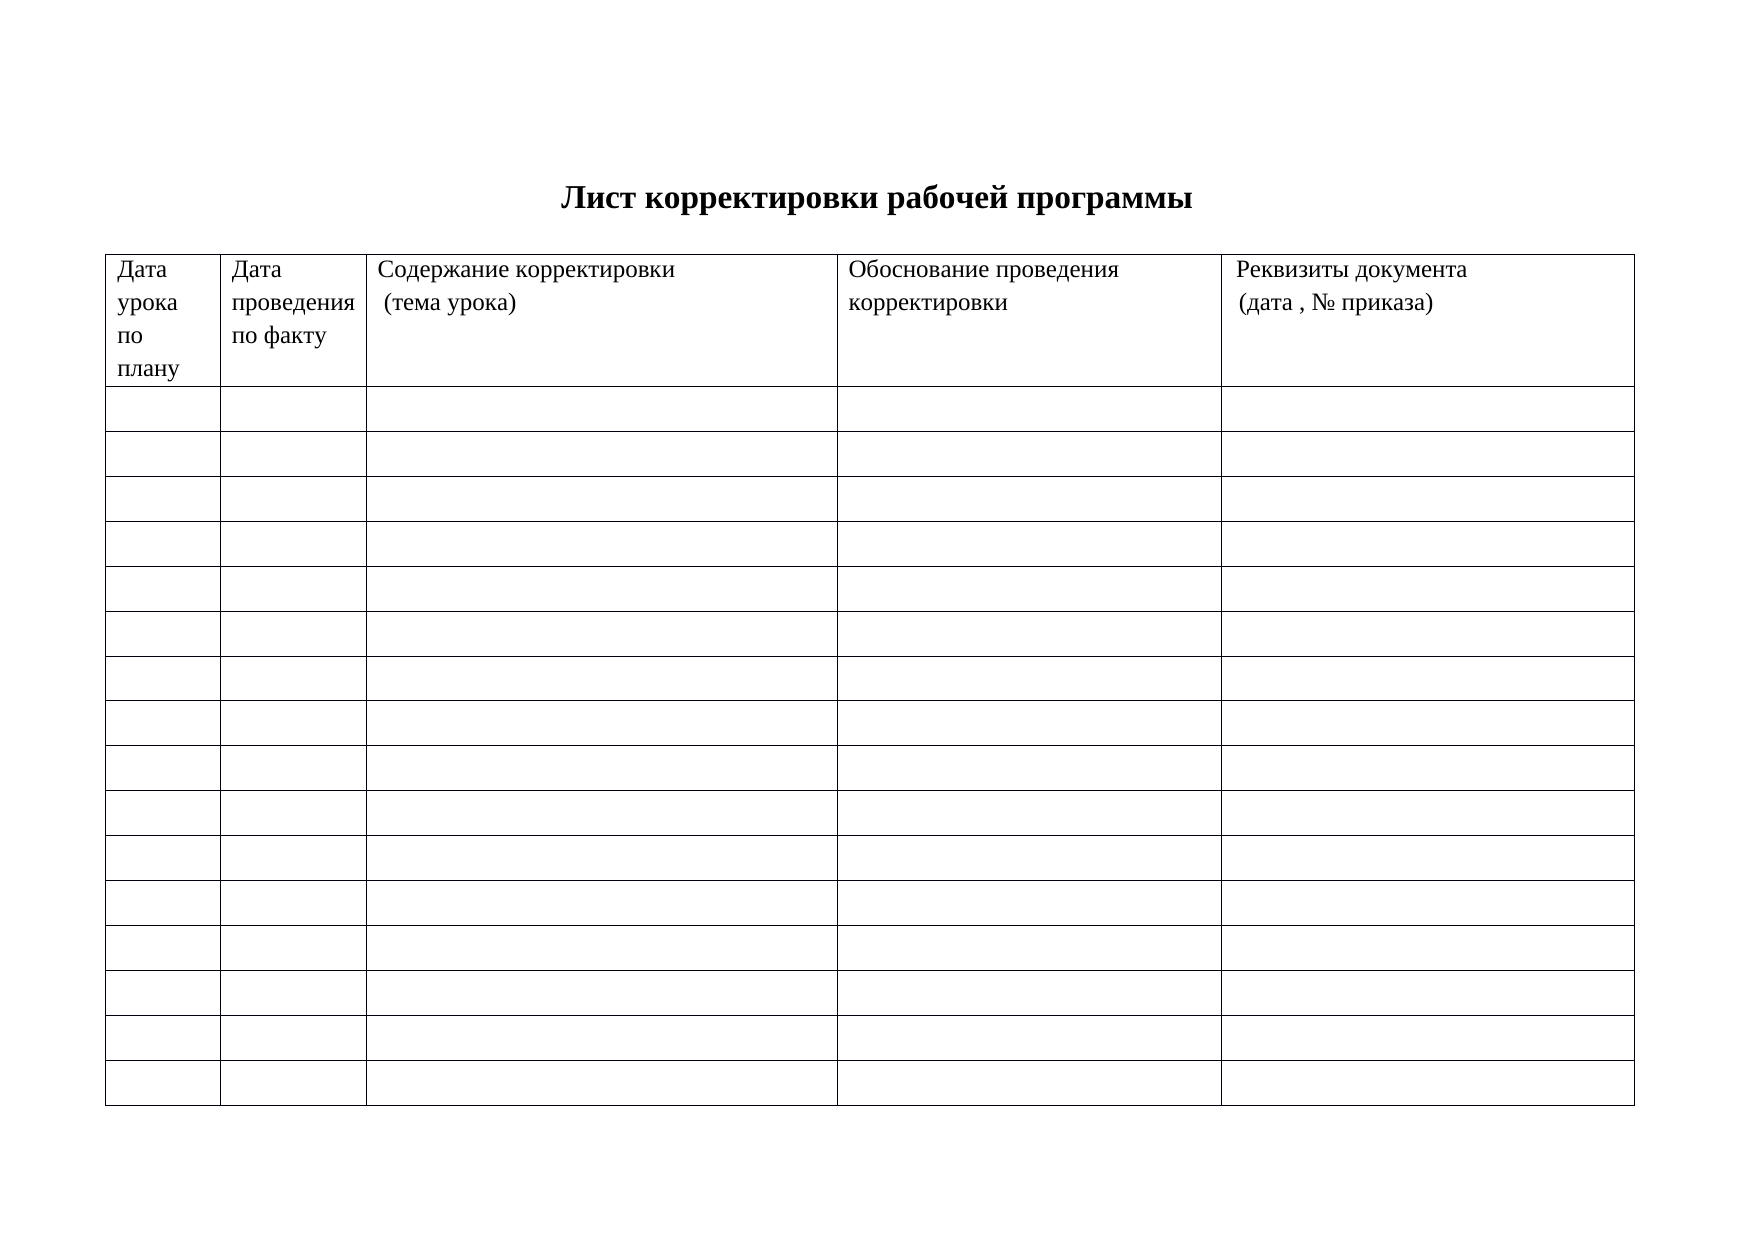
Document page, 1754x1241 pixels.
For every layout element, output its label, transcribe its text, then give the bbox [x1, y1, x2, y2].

table_cell [838, 746, 1221, 790]
table_cell [838, 701, 1221, 745]
table_cell [106, 387, 220, 431]
table_cell [838, 477, 1221, 521]
table_cell [106, 567, 220, 611]
text Лист корректировки рабочей программы [118, 177, 1636, 216]
table_cell [1222, 1016, 1634, 1059]
table_cell [838, 387, 1221, 431]
table_cell [106, 971, 220, 1015]
table_cell [221, 567, 366, 611]
table_cell [367, 1061, 837, 1104]
table_cell [1222, 1061, 1634, 1104]
table_cell [367, 971, 837, 1015]
table_cell [221, 971, 366, 1015]
table_cell [106, 1061, 220, 1104]
table_cell [1222, 657, 1634, 700]
table_cell [1222, 926, 1634, 970]
table_cell [1222, 881, 1634, 925]
table_cell [106, 926, 220, 970]
table_cell [1222, 701, 1634, 745]
table_cell [1222, 567, 1634, 611]
table_cell [838, 522, 1221, 566]
table_cell [838, 657, 1221, 700]
table_cell [367, 836, 837, 880]
table_cell [838, 1061, 1221, 1104]
table_cell [221, 836, 366, 880]
table_cell [221, 387, 366, 431]
table_cell [221, 1016, 366, 1059]
table_cell [367, 477, 837, 521]
table_header Реквизиты документа (дата , № приказа) [1222, 255, 1634, 386]
table_cell [106, 701, 220, 745]
table_cell [838, 836, 1221, 880]
table_cell [367, 567, 837, 611]
table_cell [106, 746, 220, 790]
table_cell [106, 791, 220, 835]
table_cell [1222, 477, 1634, 521]
table_cell [221, 746, 366, 790]
table_cell [367, 522, 837, 566]
table_cell [221, 701, 366, 745]
table_cell [106, 432, 220, 476]
table_cell [1222, 387, 1634, 431]
table_cell [221, 881, 366, 925]
table_cell [367, 612, 837, 656]
table_cell [367, 791, 837, 835]
table_cell [221, 432, 366, 476]
table_cell [1222, 971, 1634, 1015]
table_cell [367, 746, 837, 790]
table_cell [1222, 432, 1634, 476]
table_cell [221, 791, 366, 835]
table_cell [367, 432, 837, 476]
table_header Дата урока по плану [106, 255, 220, 386]
table_cell [106, 477, 220, 521]
table_cell [367, 387, 837, 431]
table_header Обоснование проведения корректировки [838, 255, 1221, 386]
table_cell [838, 432, 1221, 476]
table_cell [838, 567, 1221, 611]
table_cell [838, 881, 1221, 925]
table_cell [221, 522, 366, 566]
table_cell [106, 881, 220, 925]
table_cell [1222, 522, 1634, 566]
table_cell [1222, 746, 1634, 790]
table_cell [1222, 612, 1634, 656]
table_cell [838, 612, 1221, 656]
table_cell [838, 971, 1221, 1015]
table_header Содержание корректировки (тема урока) [367, 255, 837, 386]
table_cell [367, 701, 837, 745]
table_cell [367, 881, 837, 925]
table_header Дата проведения по факту [221, 255, 366, 386]
table_cell [106, 1016, 220, 1059]
table_cell [838, 1016, 1221, 1059]
table_cell [367, 926, 837, 970]
table_cell [221, 926, 366, 970]
table_cell [838, 926, 1221, 970]
table_cell [106, 657, 220, 700]
table_cell [1222, 791, 1634, 835]
table_cell [367, 657, 837, 700]
table_cell [838, 791, 1221, 835]
table_cell [221, 612, 366, 656]
table_cell [221, 657, 366, 700]
table_cell [221, 1061, 366, 1104]
table_cell [1222, 836, 1634, 880]
table_cell [106, 612, 220, 656]
table_cell [106, 836, 220, 880]
table_cell [221, 477, 366, 521]
table_cell [367, 1016, 837, 1059]
table_cell [106, 522, 220, 566]
